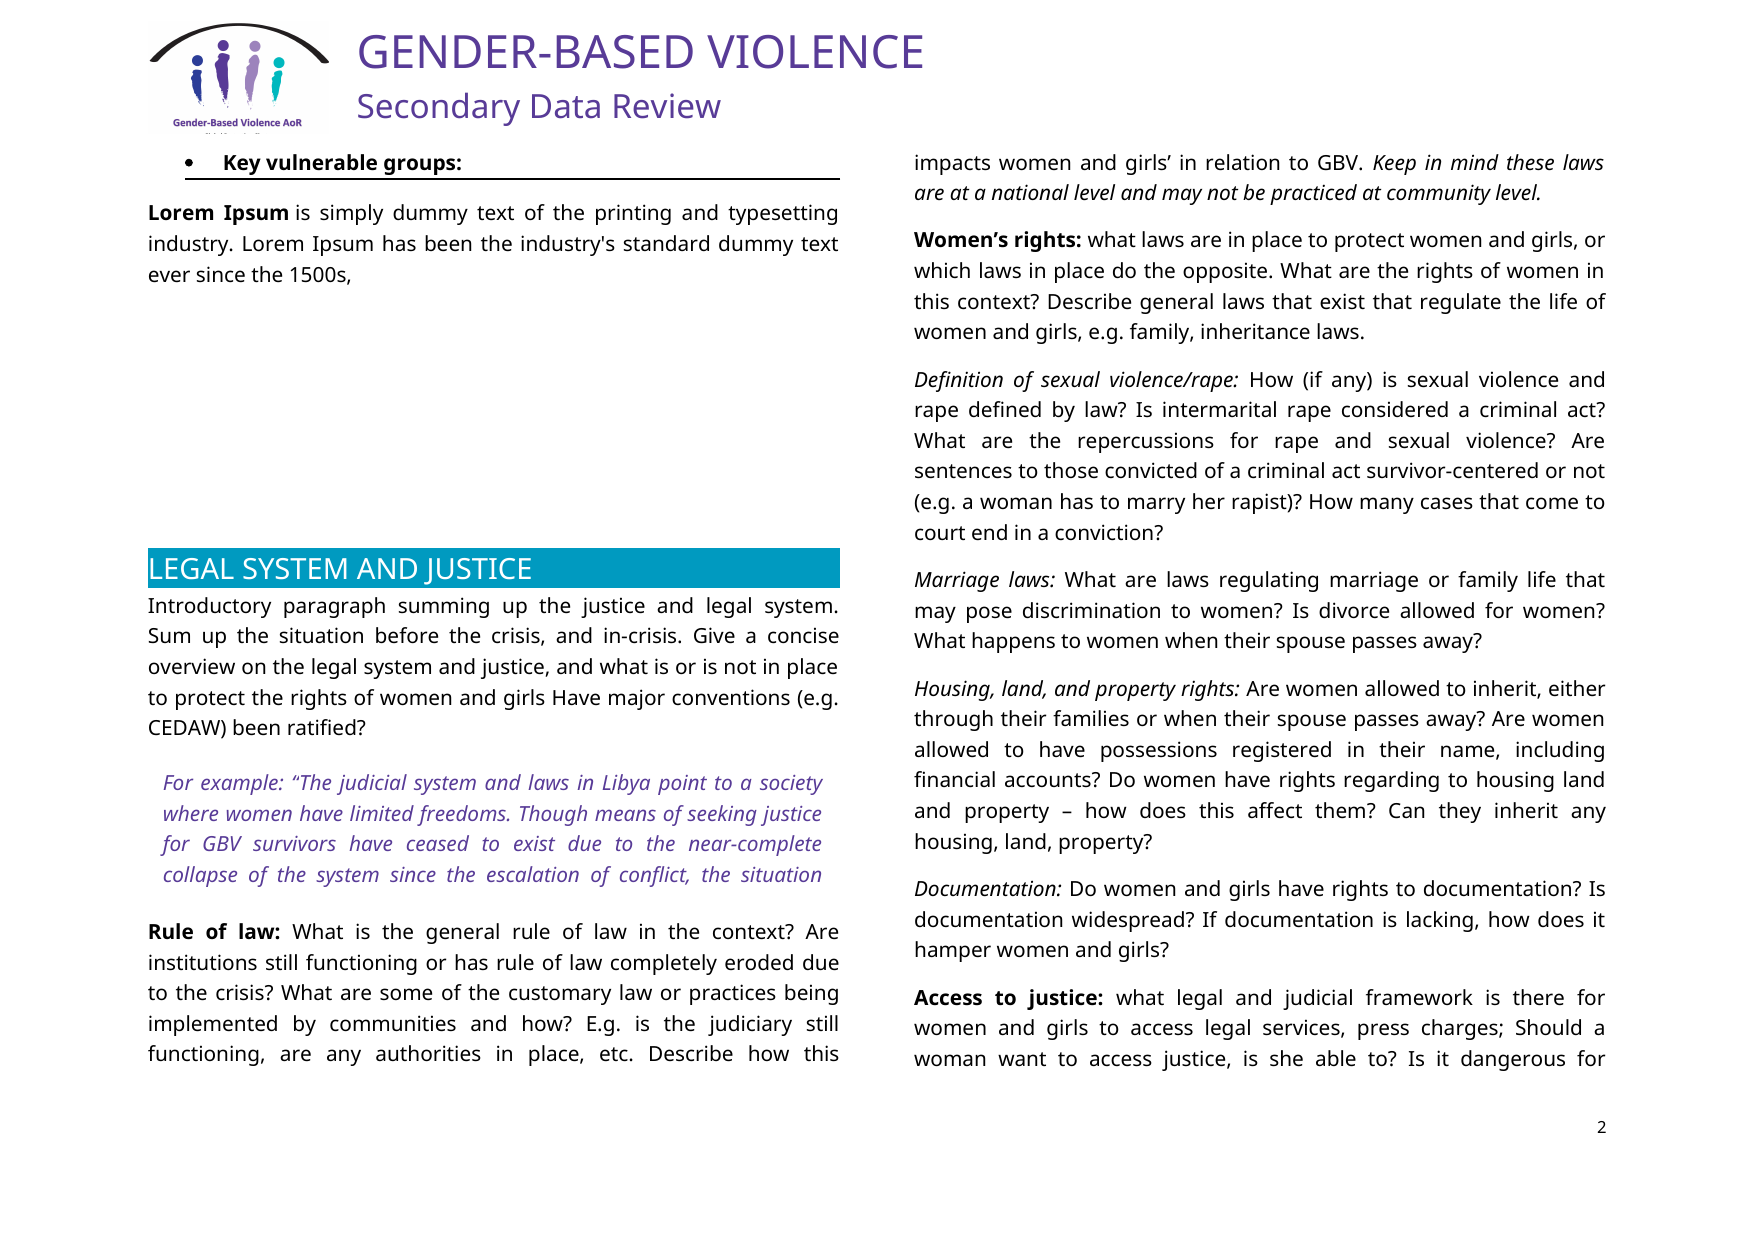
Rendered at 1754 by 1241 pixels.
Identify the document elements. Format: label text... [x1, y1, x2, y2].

text Lorem Ipsum is simply dummy text of the printing and typesetting industry. Lorem Ipsum has been the industry's standard dummy text ever since the 1500s, [148, 258, 840, 288]
text Marriage laws: What are laws regulating marriage or family life that may pose discrimination to women? Is divorce allowed for women? What happens to women when their spouse passes away? [914, 624, 1606, 655]
text Women’s rights: what laws are in place to protect women and girls, or which laws in place do the opposite. What are the rights of women in this context? Describe general laws that exist that regulate the life of women and girls, e.g. family, inheritance laws. [914, 315, 1606, 346]
text Introductory paragraph summing up the justice and legal system. Sum up the situation before the crisis, and in-crisis. Give a concise overview on the legal system and justice, and what is or is not in place to protect the rights of women and girls Have major conventions (e.g. CEDAW) been ratified? [148, 711, 840, 742]
list Key vulnerable groups: [185, 148, 840, 178]
text LEGAL SYSTEM AND JUSTICE [148, 548, 840, 588]
picture [147, 21, 329, 134]
text Documentation: Do women and girls have rights to documentation? Is documentation widespread? If documentation is lacking, how does it hamper women and girls? [914, 933, 1606, 964]
text Rule of law: What is the general rule of law in the context? Are institutions still functioning or has rule of law completely eroded due to the crisis? What are some of the customary law or practices being implemented by communities and how? E.g. is the judiciary still functioning, are any authorities in place, etc. Describe how this impacts women and girls’ in relation to GBV. Keep in mind these laws are at a national level and may not be practiced at community level. [914, 148, 1606, 207]
